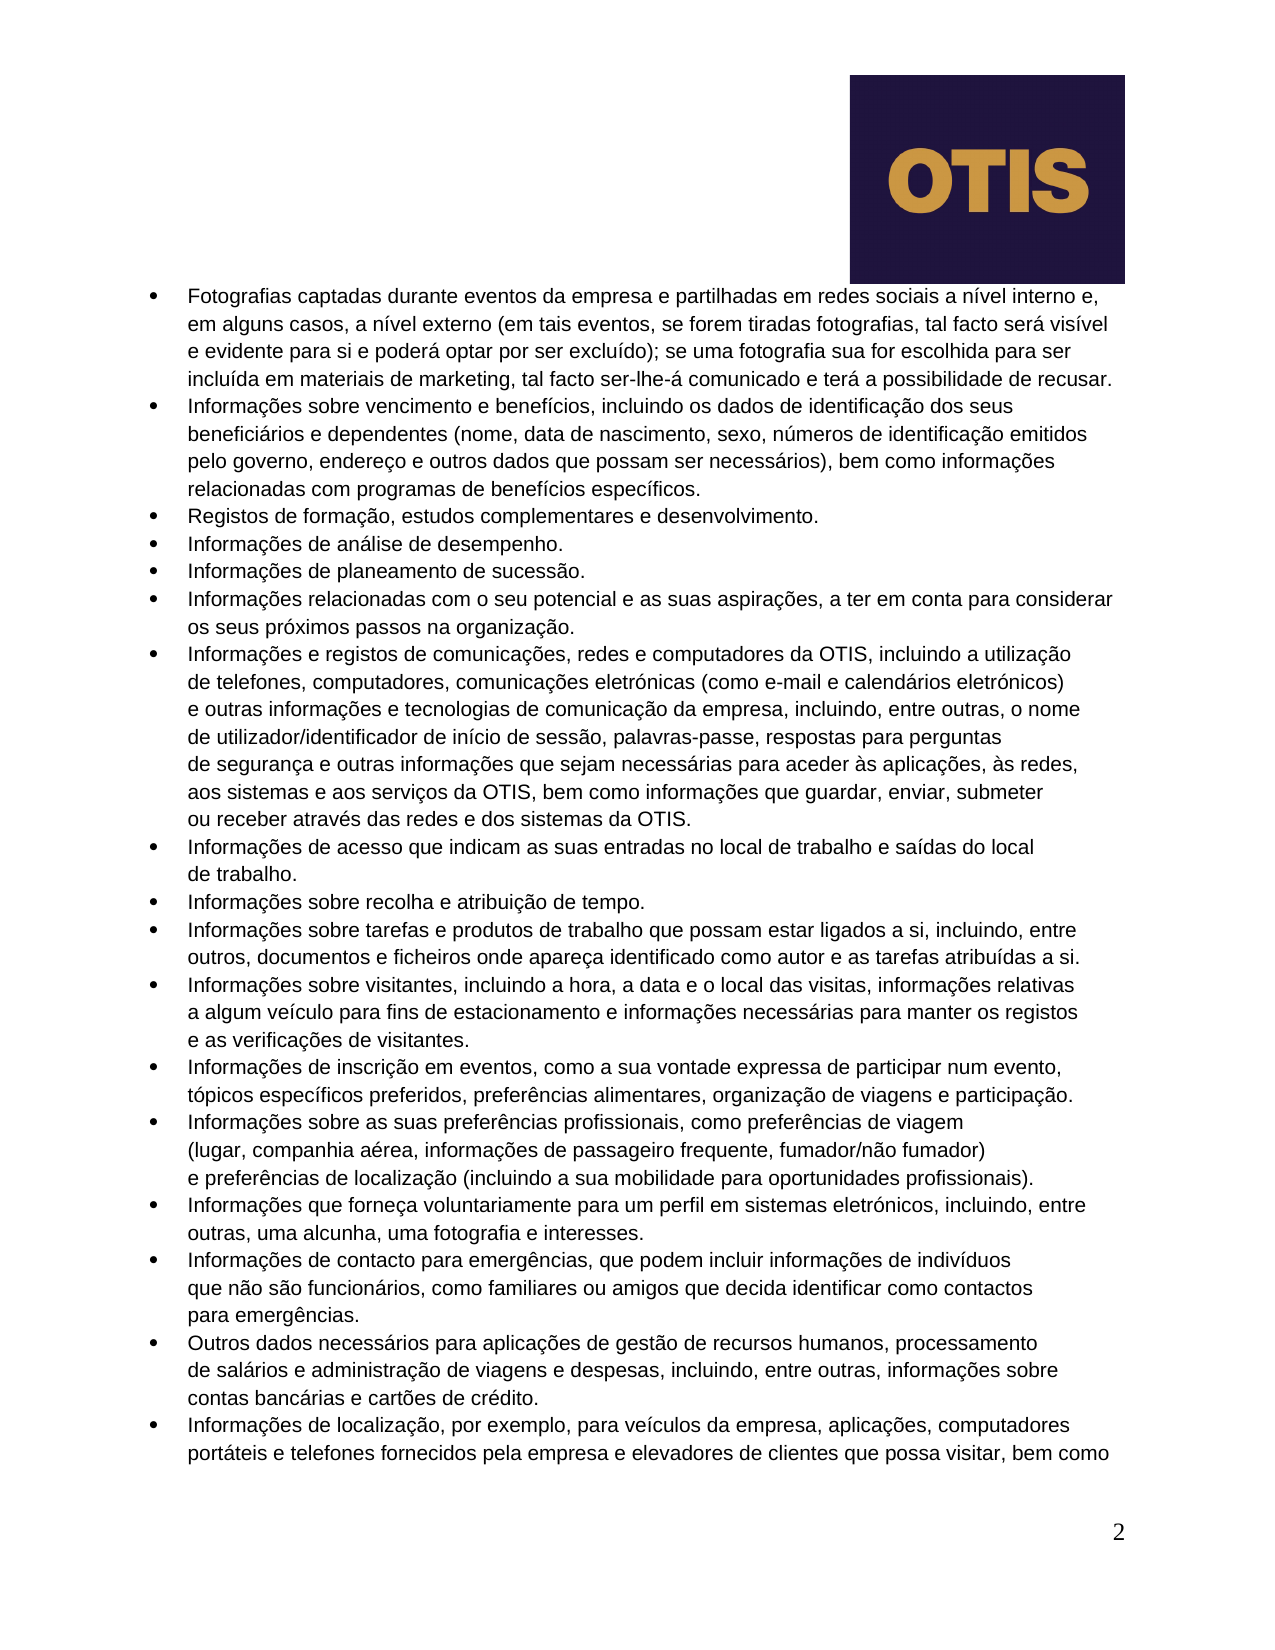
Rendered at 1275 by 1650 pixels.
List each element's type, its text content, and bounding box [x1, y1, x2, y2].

list Informações de planeamento de sucessão. [150, 559, 1125, 583]
list Informações de acesso que indicam as suas entradas no local de trabalho e saídas do local de trabalho. [150, 835, 1125, 886]
list Informações sobre as suas preferências profissionais, como preferências de viagem (lugar, companhia aérea, informações de passageiro frequente, fumador/não fumador) e preferências de localização (incluindo a sua mobilidade para oportunidades profissionais). [150, 1110, 1125, 1189]
list Informações de análise de desempenho. [150, 532, 1125, 556]
list Informações de contacto para emergências, que podem incluir informações de indivíduos que não são funcionários, como familiares ou amigos que decida identificar como contactos para emergências. [150, 1248, 1125, 1327]
list Registos de formação, estudos complementares e desenvolvimento. [150, 504, 1125, 528]
list Informações que forneça voluntariamente para um perfil em sistemas eletrónicos, incluindo, entre outras, uma alcunha, uma fotografia e interesses. [150, 1193, 1125, 1244]
list Informações sobre recolha e atribuição de tempo. [150, 890, 1125, 914]
picture [849, 75, 1125, 284]
list Informações relacionadas com o seu potencial e as suas aspirações, a ter em conta para considerar os seus próximos passos na organização. [150, 587, 1125, 638]
list Fotografias captadas durante eventos da empresa e partilhadas em redes sociais a nível interno e, em alguns casos, a nível externo (em tais eventos, se forem tiradas fotografias, tal facto será visível e evidente para si e poderá optar por ser excluído); se uma fotografia sua for escolhida para ser incluída em materiais de marketing, tal facto ser-lhe-á comunicado e terá a possibilidade de recusar. [150, 284, 1125, 391]
list Informações e registos de comunicações, redes e computadores da OTIS, incluindo a utilização de telefones, computadores, comunicações eletrónicas (como e-mail e calendários eletrónicos) e outras informações e tecnologias de comunicação da empresa, incluindo, entre outras, o nome de utilizador/identificador de início de sessão, palavras-passe, respostas para perguntas de segurança e outras informações que sejam necessárias para aceder às aplicações, às redes, aos sistemas e aos serviços da OTIS, bem como informações que guardar, enviar, submeter ou receber através das redes e dos sistemas da OTIS. [150, 642, 1125, 831]
list Informações de inscrição em eventos, como a sua vontade expressa de participar num evento, tópicos específicos preferidos, preferências alimentares, organização de viagens e participação. [150, 1055, 1125, 1107]
list Informações sobre vencimento e benefícios, incluindo os dados de identificação dos seus beneficiários e dependentes (nome, data de nascimento, sexo, números de identificação emitidos pelo governo, endereço e outros dados que possam ser necessários), bem como informações relacionadas com programas de benefícios específicos. [150, 394, 1125, 501]
list Informações sobre tarefas e produtos de trabalho que possam estar ligados a si, incluindo, entre outros, documentos e ficheiros onde apareça identificado como autor e as tarefas atribuídas a si. [150, 917, 1125, 969]
list Outros dados necessários para aplicações de gestão de recursos humanos, processamento de salários e administração de viagens e despesas, incluindo, entre outras, informações sobre contas bancárias e cartões de crédito. [150, 1331, 1125, 1409]
list Informações sobre visitantes, incluindo a hora, a data e o local das visitas, informações relativas a algum veículo para fins de estacionamento e informações necessárias para manter os registos e as verificações de visitantes. [150, 972, 1125, 1052]
